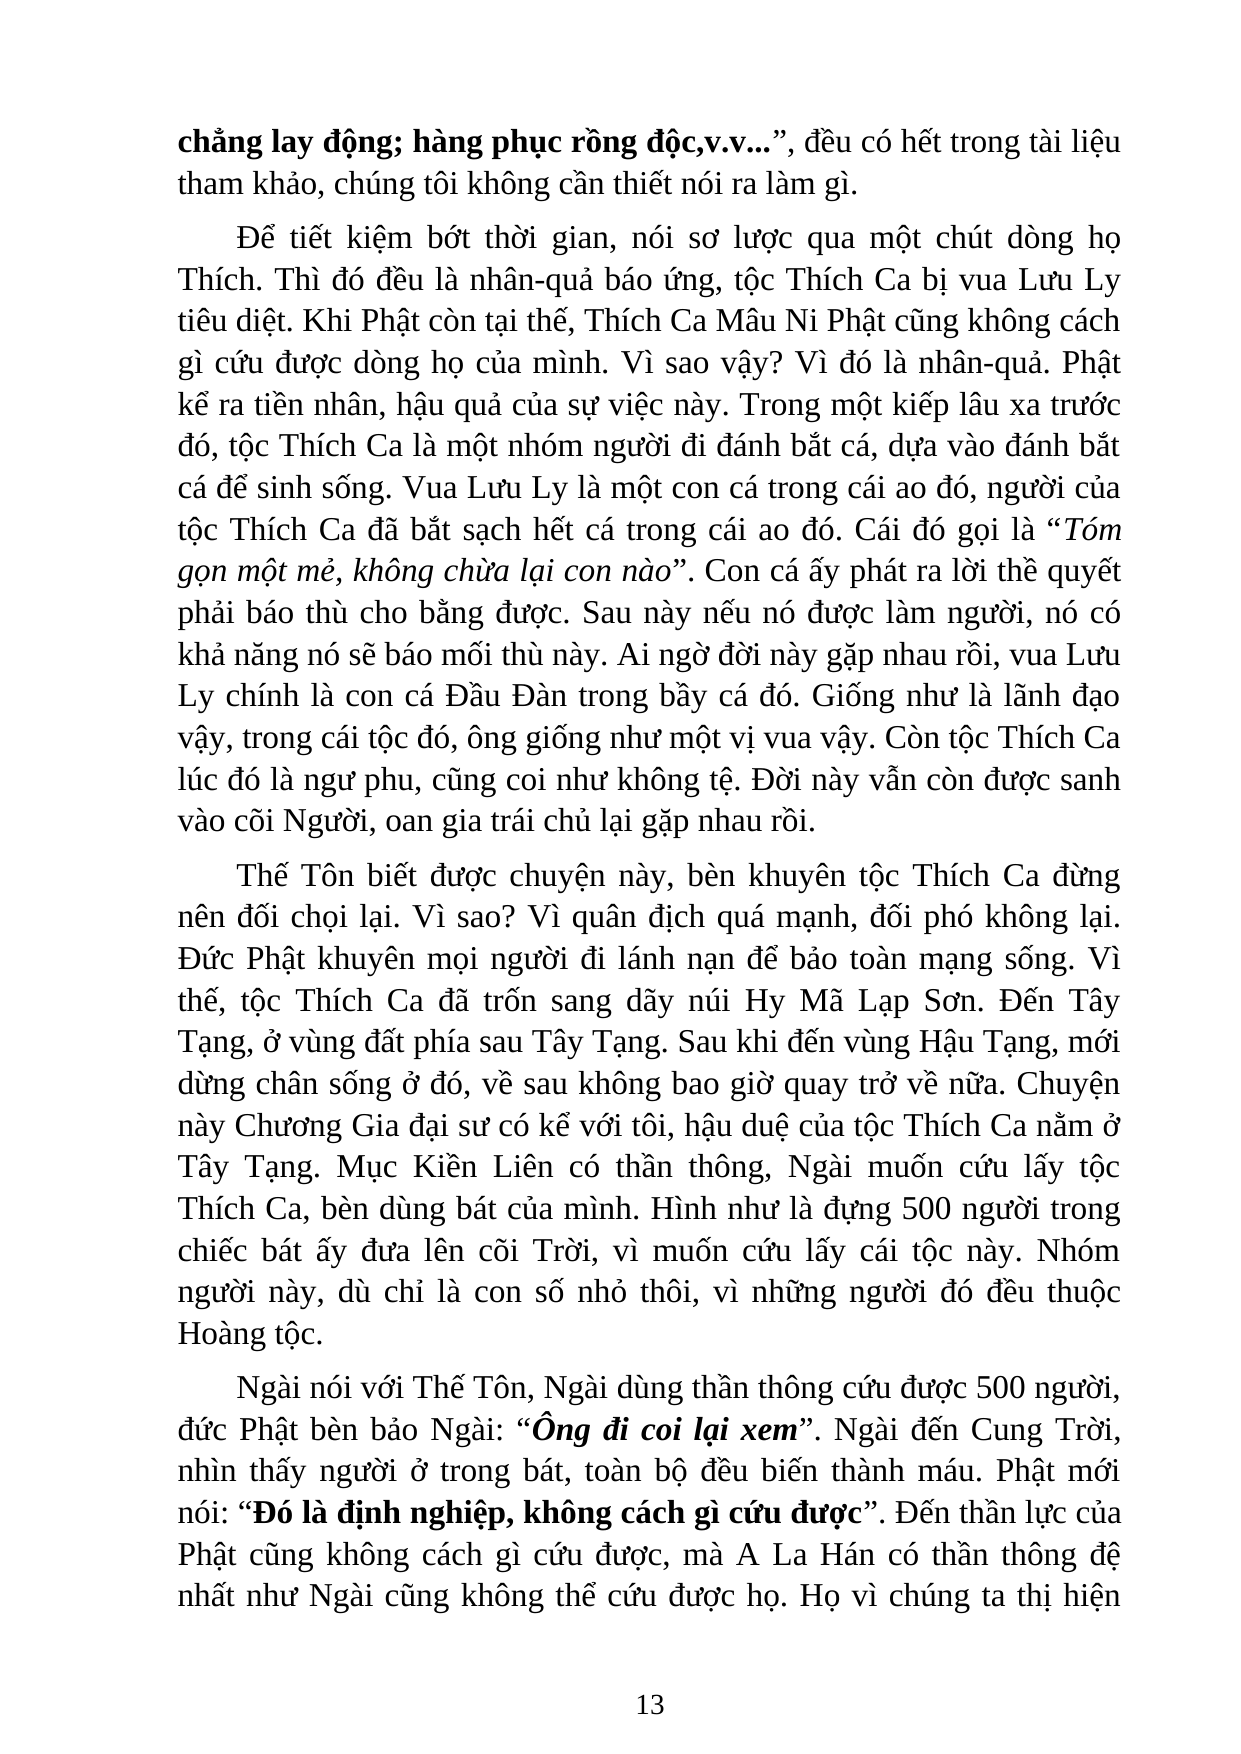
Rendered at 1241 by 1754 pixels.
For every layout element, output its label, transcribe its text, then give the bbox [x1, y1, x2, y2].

text Để tiết kiệm bớt thời gian, nói sơ lược qua một chút dòng họ Thích. Thì đó đều là nhân-quả báo ứng, tộc Thích Ca bị vua Lưu Ly tiêu diệt. Khi Phật còn tại thế, Thích Ca Mâu Ni Phật cũng không cách gì cứu được dòng họ của mình. Vì sao vậy? Vì đó là nhân-quả. Phật kể ra tiền nhân, hậu quả của sự việc này. Trong một kiếp lâu xa trước đó, tộc Thích Ca là một nhóm người đi đánh bắt cá, dựa vào đánh bắt cá để sinh sống. Vua Lưu Ly là một con cá trong cái ao đó, người của tộc Thích Ca đã bắt sạch hết cá trong cái ao đó. Cái đó gọi là “Tóm gọn một mẻ, không chừa lại con nào”. Con cá ấy phát ra lời thề quyết phải báo thù cho bằng được. Sau này nếu nó được làm người, nó có khả năng nó sẽ báo mối thù này. Ai ngờ đời này gặp nhau rồi, vua Lưu Ly chính là con cá Đầu Đàn trong bầy cá đó. Giống như là lãnh đạo vậy, trong cái tộc đó, ông giống như một vị vua vậy. Còn tộc Thích Ca lúc đó là ngư phu, cũng coi như không tệ. Đời này vẫn còn được sanh vào cõi Người, oan gia trái chủ lại gặp nhau rồi. [177, 214, 1122, 839]
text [177, 118, 1122, 201]
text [177, 1364, 1122, 1614]
text Thế Tôn biết được chuyện này, bèn khuyên tộc Thích Ca đừng nên đối chọi lại. Vì sao? Vì quân địch quá mạnh, đối phó không lại. Đức Phật khuyên mọi người đi lánh nạn để bảo toàn mạng sống. Vì thế, tộc Thích Ca đã trốn sang dãy núi Hy Mã Lạp Sơn. Đến Tây Tạng, ở vùng đất phía sau Tây Tạng. Sau khi đến vùng Hậu Tạng, mới dừng chân sống ở đó, về sau không bao giờ quay trở về nữa. Chuyện này Chương Gia đại sư có kể với tôi, hậu duệ của tộc Thích Ca nằm ở Tây Tạng. Mục Kiền Liên có thần thông, Ngài muốn cứu lấy tộc Thích Ca, bèn dùng bát của mình. Hình như là đựng 500 người trong chiếc bát ấy đưa lên cõi Trời, vì muốn cứu lấy cái tộc này. Nhóm người này, dù chỉ là con số nhỏ thôi, vì những người đó đều thuộc Hoàng tộc. [177, 851, 1122, 1351]
